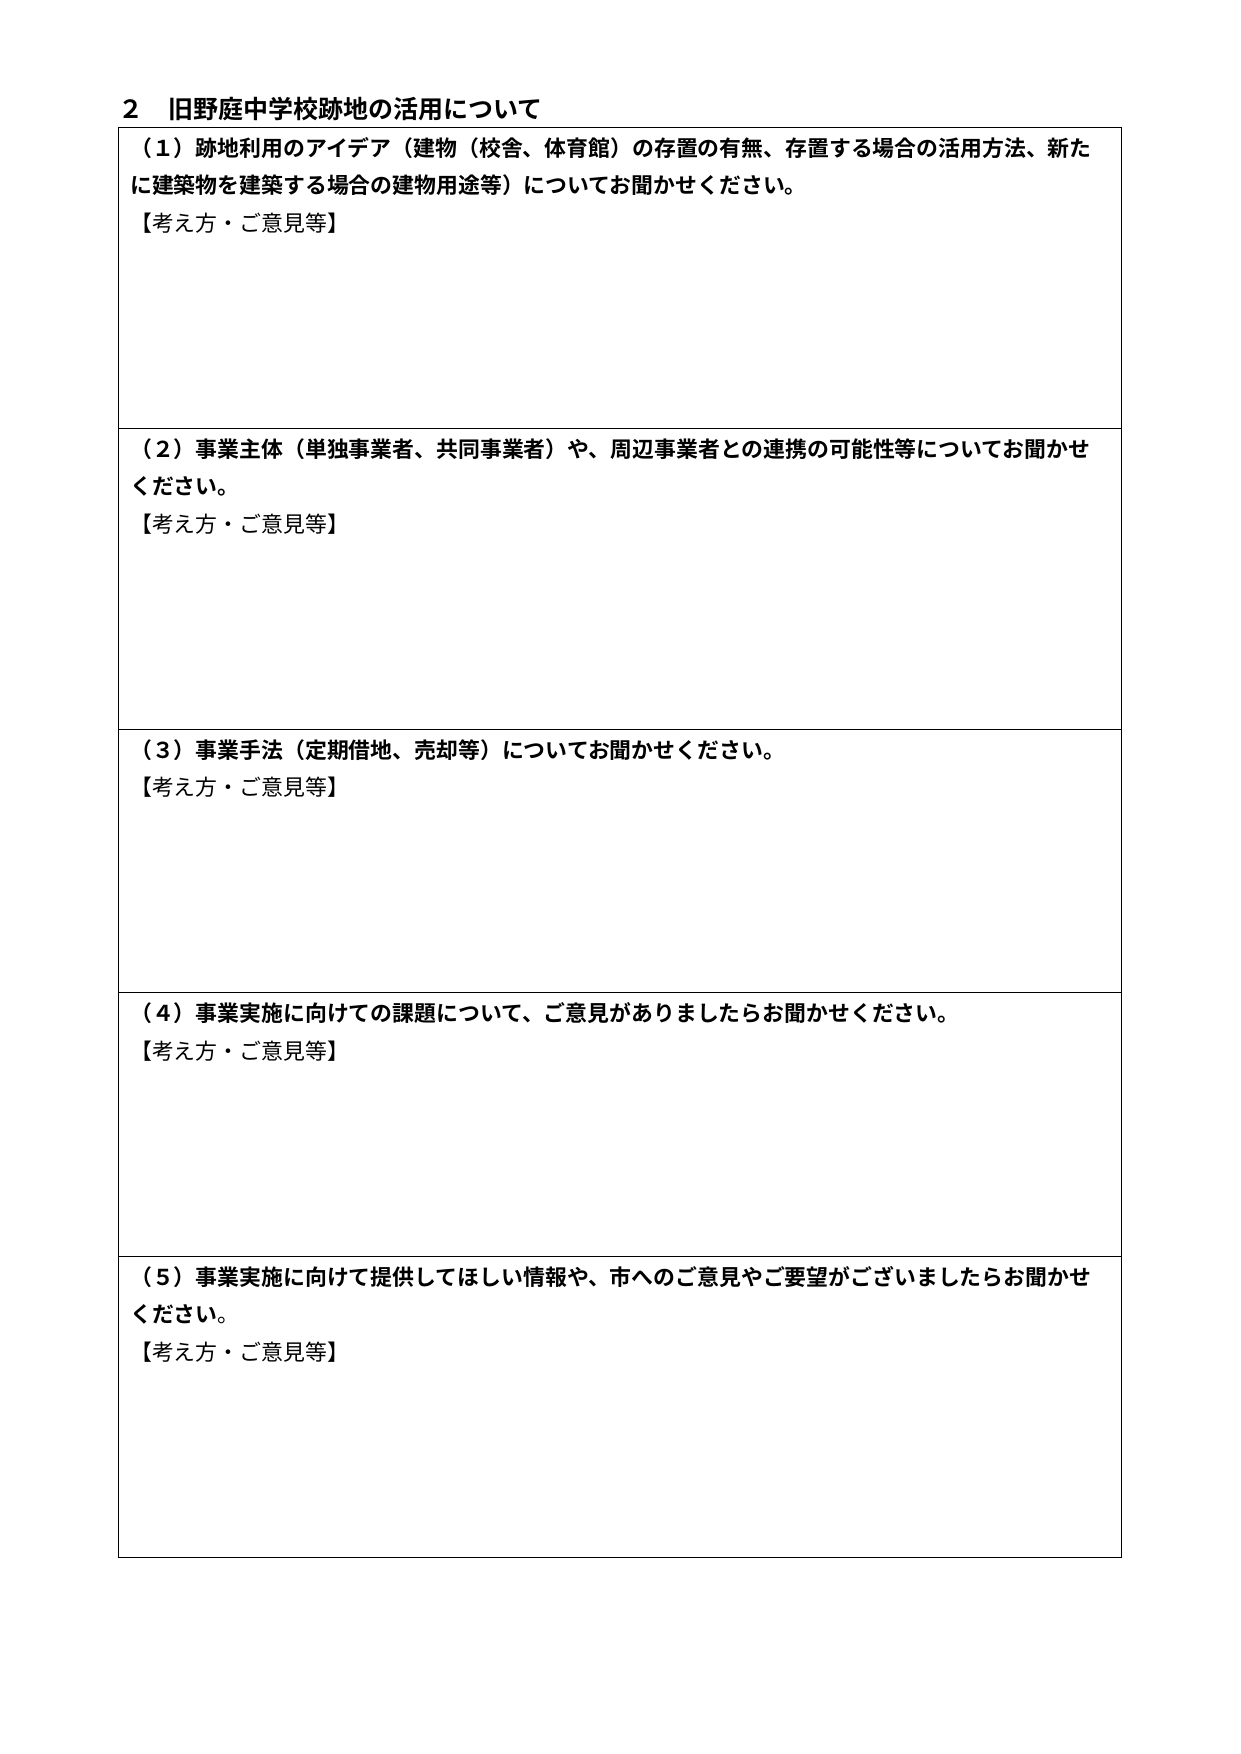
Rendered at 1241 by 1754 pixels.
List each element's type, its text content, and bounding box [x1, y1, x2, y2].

table_header （１）跡地利用のアイデア（建物（校舎、体育館）の存置の有無、存置する場合の活用方法、新たに建築物を建築する場合の建物用途等）についてお聞かせください。 【考え方・ご意見等】 [119, 128, 1121, 428]
table_cell （３）事業手法（定期借地、売却等）についてお聞かせください。 【考え方・ご意見等】 [119, 730, 1121, 992]
table_cell （５）事業実施に向けて提供してほしい情報や、市へのご意見やご要望がございましたらお聞かせください。 【考え方・ご意見等】 [119, 1257, 1121, 1557]
table_cell （２）事業主体（単独事業者、共同事業者）や、周辺事業者との連携の可能性等についてお聞かせください。 【考え方・ご意見等】 [119, 429, 1121, 729]
table_cell （４）事業実施に向けての課題について、ご意見がありましたらお聞かせください。 【考え方・ご意見等】 [119, 993, 1121, 1256]
text ２ 旧野庭中学校跡地の活用について [118, 89, 1122, 127]
